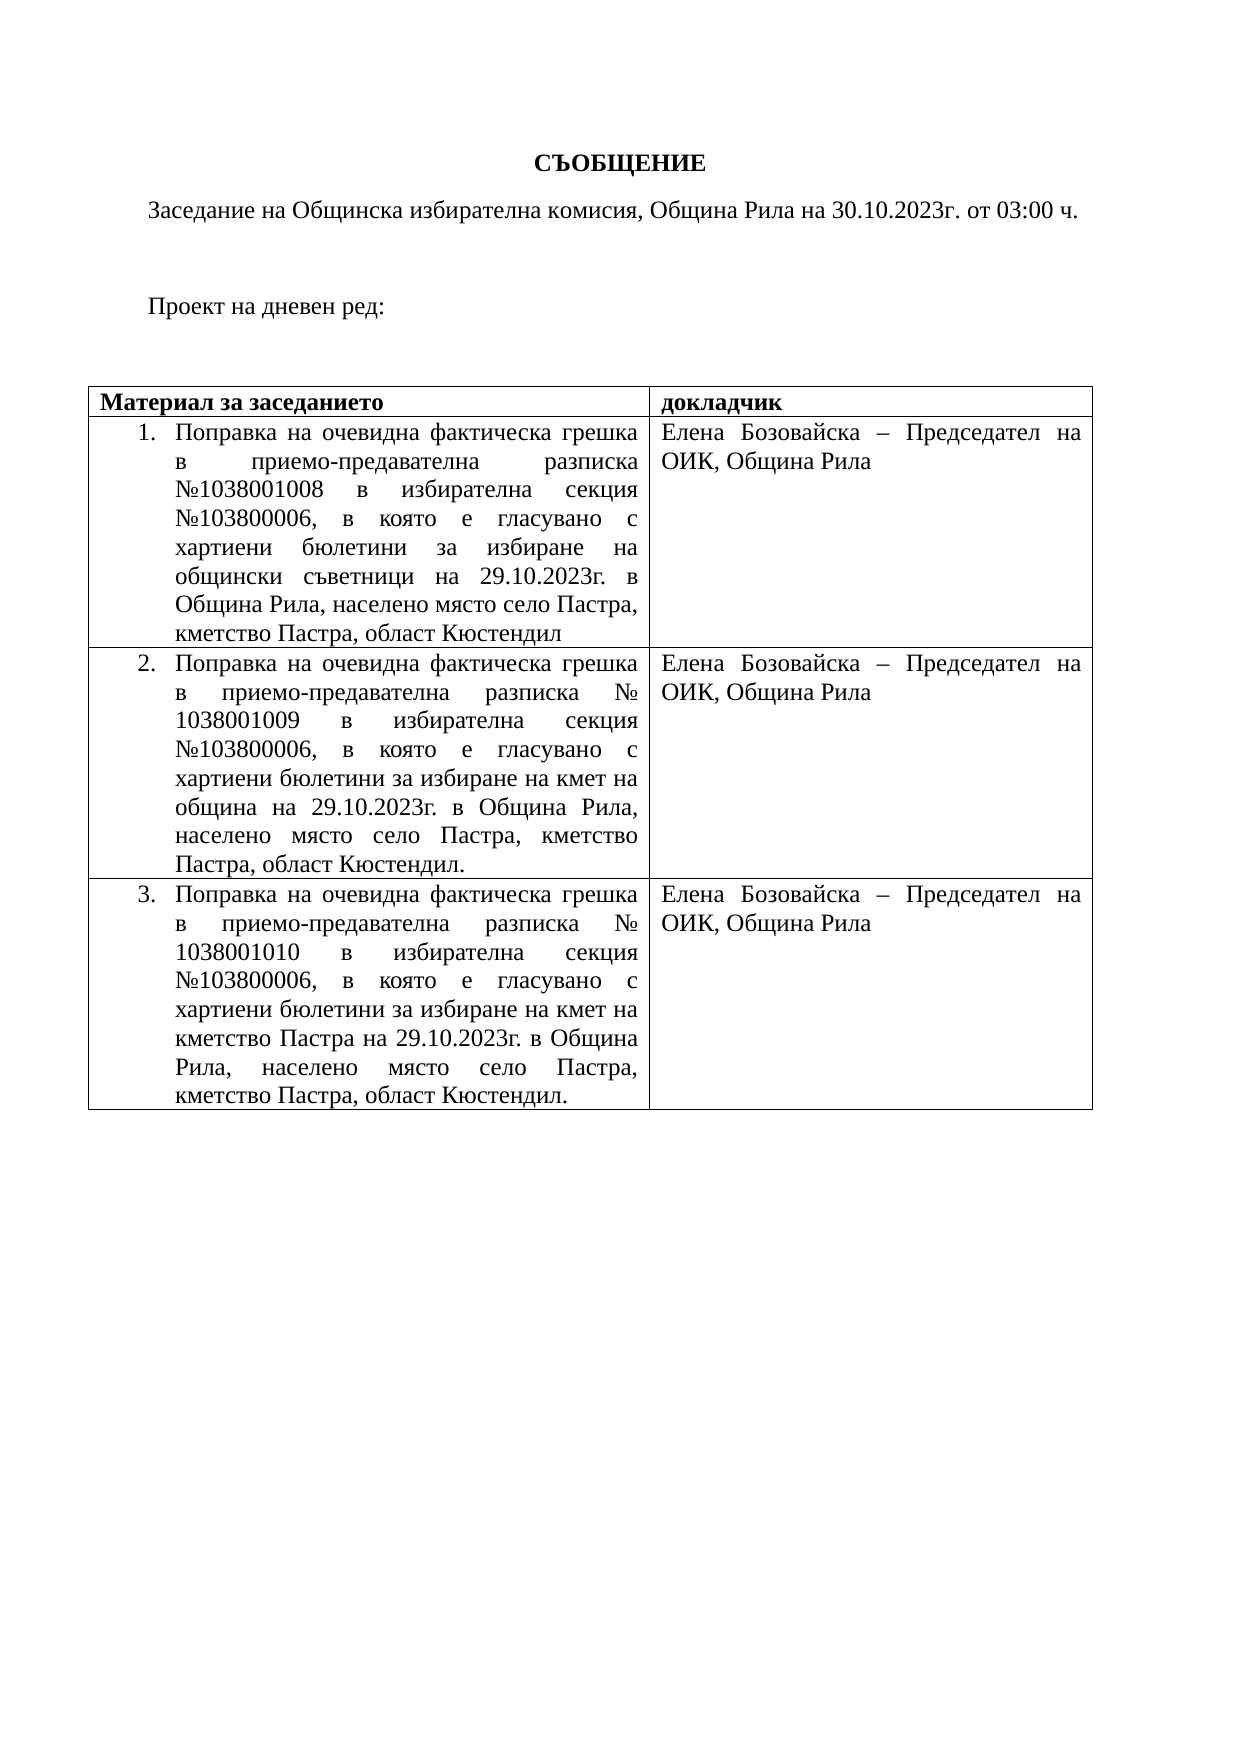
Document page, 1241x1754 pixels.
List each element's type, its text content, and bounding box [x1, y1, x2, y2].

table_cell Поправка на очевидна фактическа грешка в приемо-предавателна разписка № 1038001009 в избирателна секция №103800006, в която е гласувано с хартиени бюлетини за избиране на кмет на община на 29.10.2023г. в Община Рила, населено място село Пастра, кметство Пастра, област Кюстендил. [89, 648, 649, 878]
table_cell Поправка на очевидна фактическа грешка в приемо-предавателна разписка №1038001008 в избирателна секция №103800006, в която е гласувано с хартиени бюлетини за избиране на общински съветници на 29.10.2023г. в Община Рила, населено място село Пастра, кметство Пастра, област Кюстендил [89, 417, 649, 647]
text Проект на дневен ред: [148, 291, 1093, 319]
table_header Материал за заседанието [89, 387, 649, 416]
table_cell Поправка на очевидна фактическа грешка в приемо-предавателна разписка № 1038001010 в избирателна секция №103800006, в която е гласувано с хартиени бюлетини за избиране на кмет на кметство Пастра на 29.10.2023г. в Община Рила, населено място село Пастра, кметство Пастра, област Кюстендил. [89, 879, 649, 1109]
text СЪОБЩЕНИЕ [148, 148, 1093, 176]
table_cell Елена Бозовайска – Председател на ОИК, Община Рила [650, 879, 1092, 1109]
text Заседание на Общинска избирателна комисия, Община Рила на 30.10.2023г. от 03:00 ч. [148, 195, 1093, 224]
table_cell Елена Бозовайска – Председател на ОИК, Община Рила [650, 648, 1092, 878]
table_cell Елена Бозовайска – Председател на ОИК, Община Рила [650, 417, 1092, 647]
table_header докладчик [650, 387, 1092, 416]
